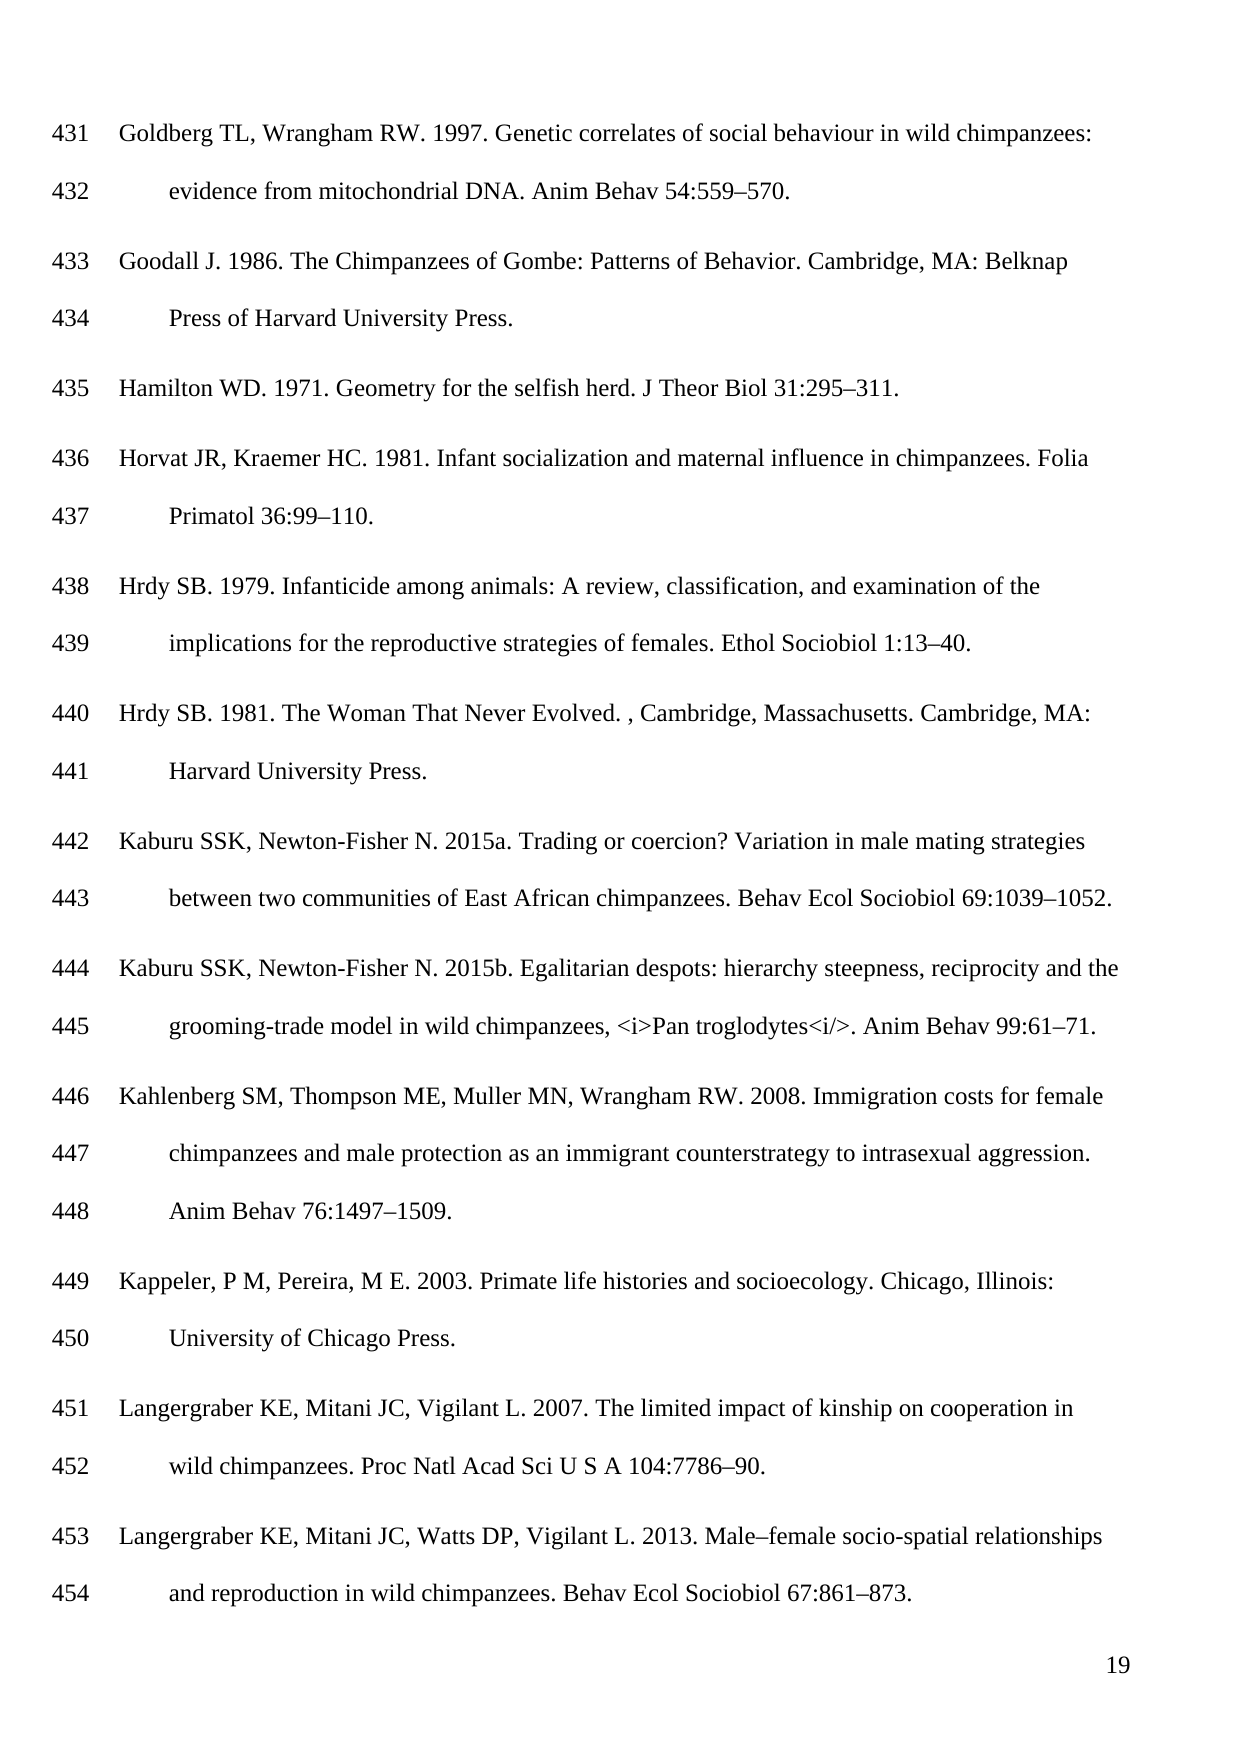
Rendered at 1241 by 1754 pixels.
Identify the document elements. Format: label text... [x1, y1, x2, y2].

text Kappeler, P M, Pereira, M E. 2003. Primate life histories and socioecology. Chicago, Illinois: University of Chicago Press. [118, 1266, 1122, 1352]
text Kaburu SSK, Newton-Fisher N. 2015b. Egalitarian despots: hierarchy steepness, reciprocity and the grooming-trade model in wild chimpanzees, <i>Pan troglodytes<i/>. Anim Behav 99:61–71. [118, 953, 1122, 1040]
text Horvat JR, Kraemer HC. 1981. Infant socialization and maternal influence in chimpanzees. Folia Primatol 36:99–110. [118, 443, 1122, 530]
text Hrdy SB. 1979. Infanticide among animals: A review, classification, and examination of the implications for the reproductive strategies of females. Ethol Sociobiol 1:13–40. [118, 571, 1122, 657]
text Kaburu SSK, Newton-Fisher N. 2015a. Trading or coercion? Variation in male mating strategies between two communities of East African chimpanzees. Behav Ecol Sociobiol 69:1039–1052. [118, 826, 1122, 912]
text Hrdy SB. 1981. The Woman That Never Evolved. , Cambridge, Massachusetts. Cambridge, MA: Harvard University Press. [118, 698, 1122, 785]
text Hamilton WD. 1971. Geometry for the selfish herd. J Theor Biol 31:295–311. [118, 373, 1122, 402]
text Goodall J. 1986. The Chimpanzees of Gombe: Patterns of Behavior. Cambridge, MA: Belknap Press of Harvard University Press. [118, 246, 1122, 332]
text Langergraber KE, Mitani JC, Vigilant L. 2007. The limited impact of kinship on cooperation in wild chimpanzees. Proc Natl Acad Sci U S A 104:7786–90. [118, 1393, 1122, 1480]
text Goldberg TL, Wrangham RW. 1997. Genetic correlates of social behaviour in wild chimpanzees: evidence from mitochondrial DNA. Anim Behav 54:559–570. [118, 118, 1122, 205]
text Langergraber KE, Mitani JC, Watts DP, Vigilant L. 2013. Male–female socio-spatial relationships and reproduction in wild chimpanzees. Behav Ecol Sociobiol 67:861–873. [118, 1521, 1122, 1607]
text Kahlenberg SM, Thompson ME, Muller MN, Wrangham RW. 2008. Immigration costs for female chimpanzees and male protection as an immigrant counterstrategy to intrasexual aggression. Anim Behav 76:1497–1509. [118, 1081, 1122, 1225]
